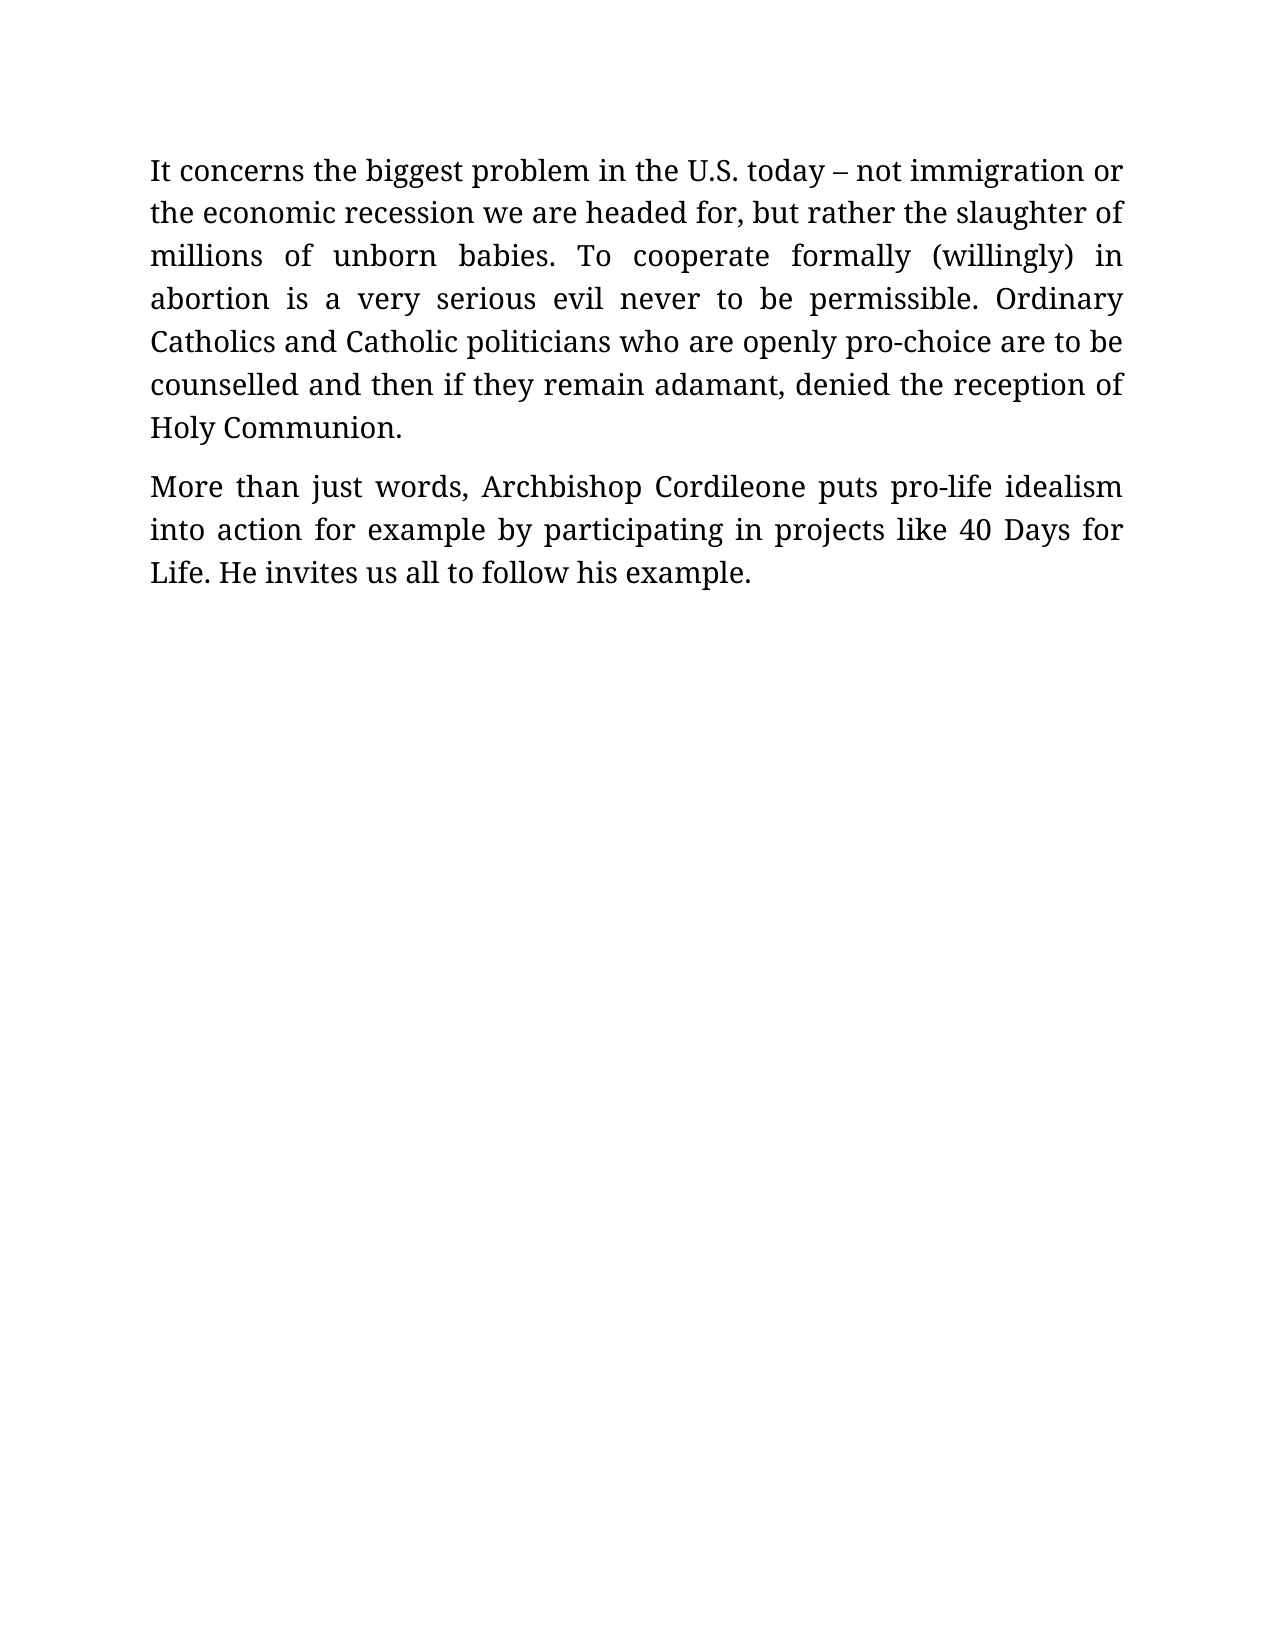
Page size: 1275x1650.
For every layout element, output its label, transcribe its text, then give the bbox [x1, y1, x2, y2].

text It concerns the biggest problem in the U.S. today – not immigration or the economic recession we are headed for, but rather the slaughter of millions of unborn babies. To cooperate formally (willingly) in abortion is a very serious evil never to be permissible. Ordinary Catholics and Catholic politicians who are openly pro-choice are to be counselled and then if they remain adamant, denied the reception of Holy Communion. [150, 150, 1125, 447]
text More than just words, Archbishop Cordileone puts pro-life idealism into action for example by participating in projects like 40 Days for Life. He invites us all to follow his example. [150, 466, 1125, 592]
